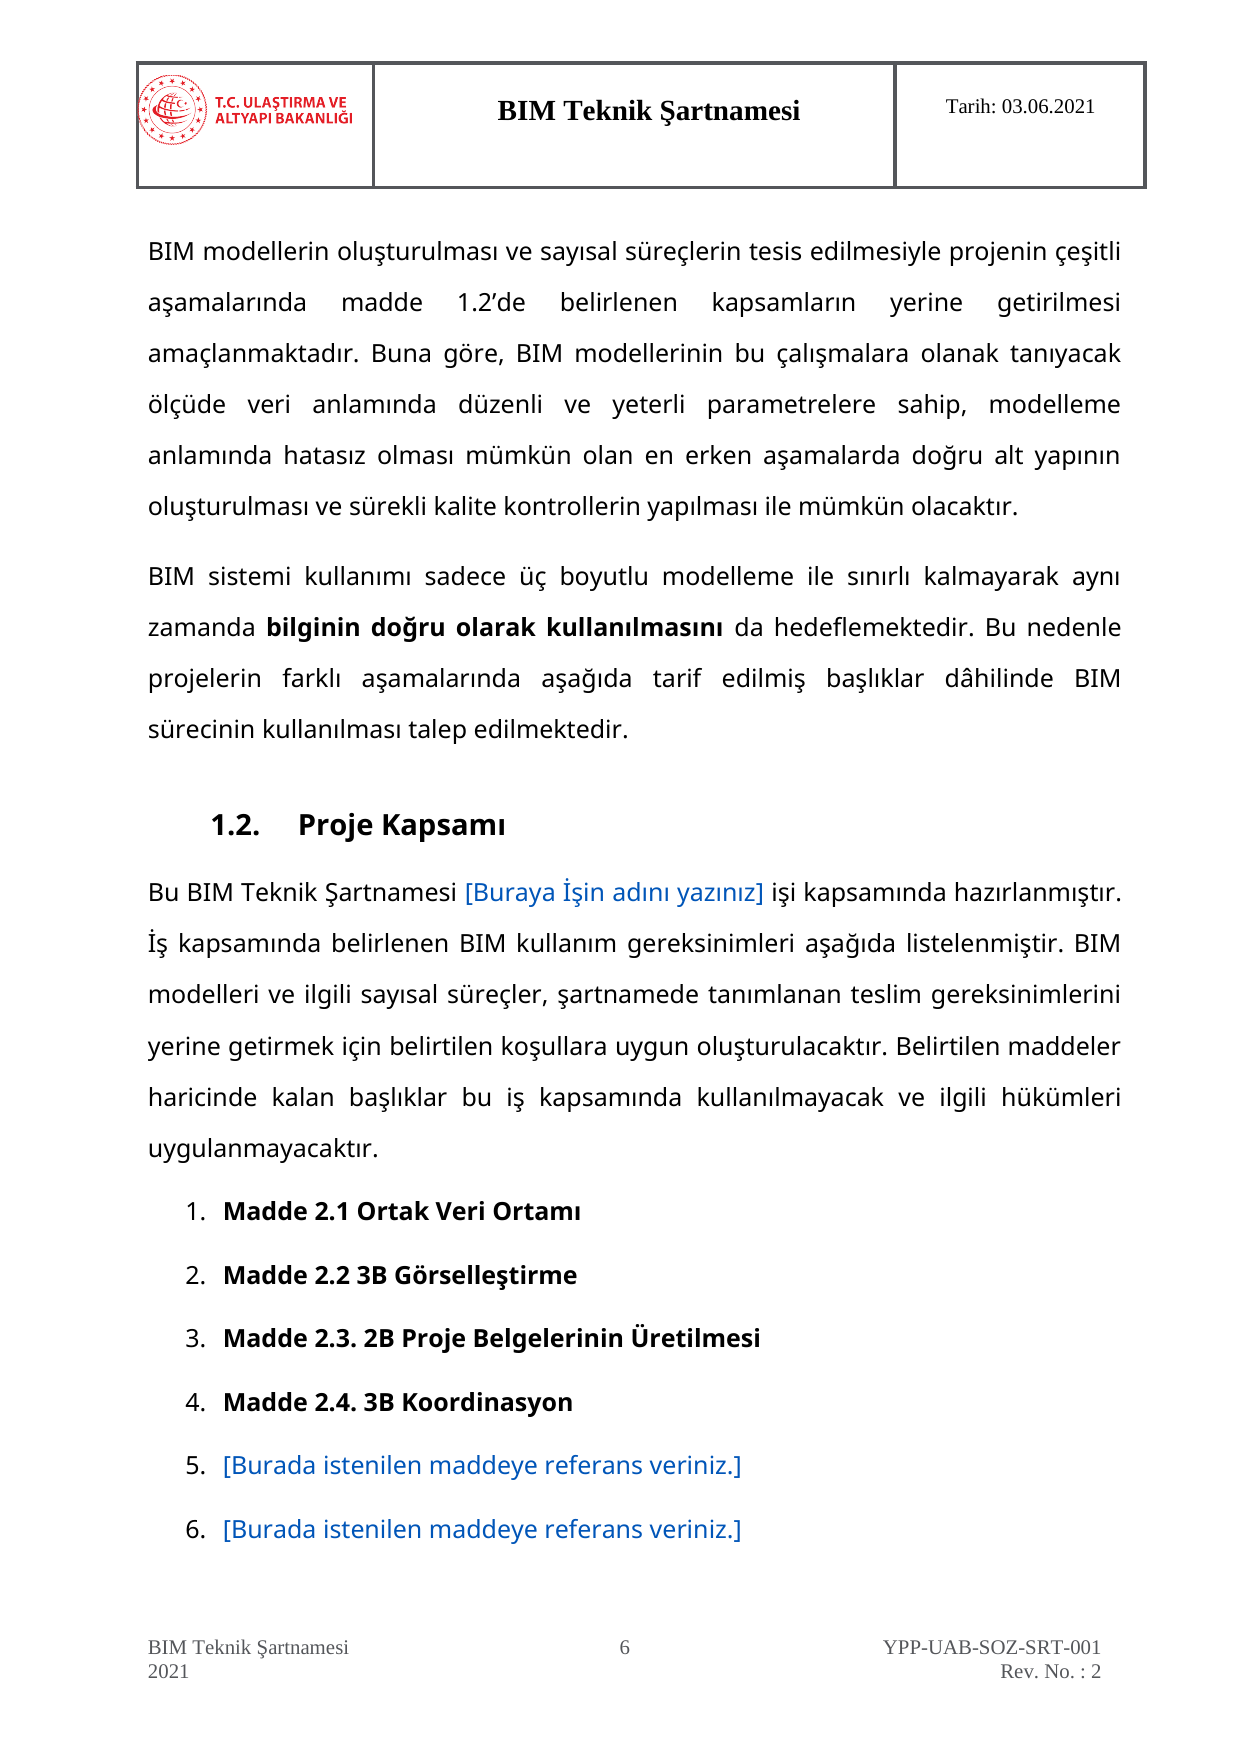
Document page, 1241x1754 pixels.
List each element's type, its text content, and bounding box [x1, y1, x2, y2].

subtitle Proje Kapsamı [260, 804, 1156, 844]
list Madde 2.2 3B Görselleştirme [185, 1257, 1122, 1291]
list [Burada istenilen maddeye referans veriniz.] [185, 1512, 1122, 1546]
list Madde 2.1 Ortak Veri Ortamı [185, 1194, 1122, 1228]
text Bu BIM Teknik Şartnamesi [Buraya İşin adını yazınız] işi kapsamında hazırlanmıştır. İş kapsamında belirlenen BIM kullanım gereksinimleri aşağıda listelenmiştir. BIM modelleri ve ilgili sayısal süreçler, şartnamede tanımlanan teslim gereksinimlerini yerine getirmek için belirtilen koşullara uygun oluşturulacaktır. Belirtilen maddeler haricinde kalan başlıklar bu iş kapsamında kullanılmayacak ve ilgili hükümleri uygulanmayacaktır. [148, 875, 1122, 1164]
list [Burada istenilen maddeye referans veriniz.] [185, 1448, 1122, 1482]
text BIM sistemi kullanımı sadece üç boyutlu modelleme ile sınırlı kalmayarak aynı zamanda bilginin doğru olarak kullanılmasını da hedeflemektedir. Bu nedenle projelerin farklı aşamalarında aşağıda tarif edilmiş başlıklar dâhilinde BIM sürecinin kullanılması talep edilmektedir. [148, 559, 1122, 746]
list Madde 2.3. 2B Proje Belgelerinin Üretilmesi [185, 1321, 1122, 1355]
list Madde 2.4. 3B Koordinasyon [185, 1384, 1122, 1418]
picture [137, 75, 352, 145]
text BIM modellerin oluşturulması ve sayısal süreçlerin tesis edilmesiyle projenin çeşitli aşamalarında madde 1.2’de belirlenen kapsamların yerine getirilmesi amaçlanmaktadır. Buna göre, BIM modellerinin bu çalışmalara olanak tanıyacak ölçüde veri anlamında düzenli ve yeterli parametrelere sahip, modelleme anlamında hatasız olması mümkün olan en erken aşamalarda doğru alt yapının oluşturulması ve sürekli kalite kontrollerin yapılması ile mümkün olacaktır. [148, 234, 1122, 523]
